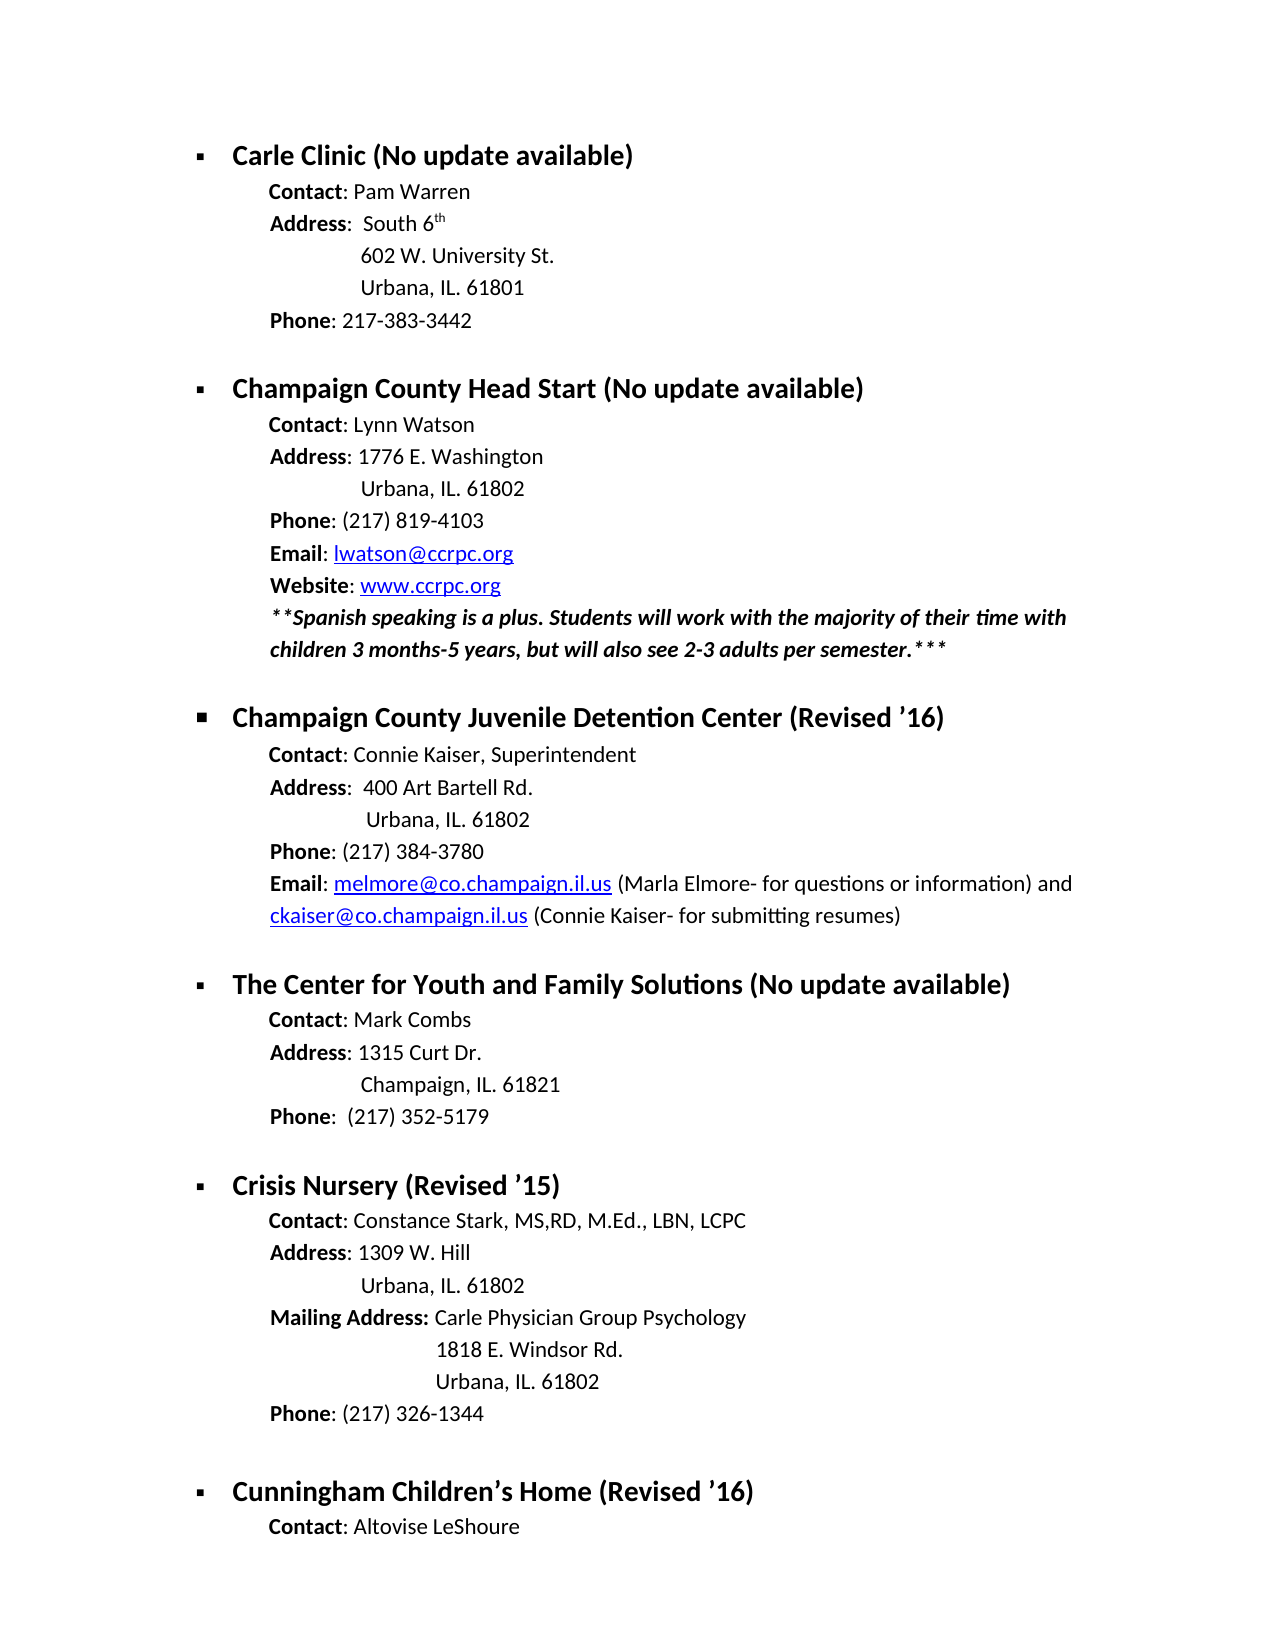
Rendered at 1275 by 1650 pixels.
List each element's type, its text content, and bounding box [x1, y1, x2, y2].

list Phone: (217) 819-4103 [270, 506, 1125, 534]
list Urbana, IL. 61801 [270, 273, 1125, 302]
list Phone: 217-383-3442 [270, 306, 1125, 334]
list Website: www.ccrpc.org [270, 571, 1125, 599]
list Urbana, IL. 61802 [270, 805, 1125, 833]
list Champaign, IL. 61821 [270, 1070, 1125, 1098]
list Address: South 6th [270, 209, 1125, 237]
list Phone: (217) 352-5179 [270, 1102, 1125, 1130]
list Address: 1776 E. Washington [270, 442, 1125, 470]
list Cunningham Children’s Home (Revised ’16) Contact: Altovise LeShoure [195, 1473, 1125, 1540]
list Champaign County Juvenile Detention Center (Revised ’16) [195, 699, 1125, 735]
list The Center for Youth and Family Solutions (No update available) Contact: Mark Combs [195, 966, 1125, 1034]
list Phone: (217) 326-1344 [270, 1399, 1125, 1427]
list Address: 1309 W. Hill [270, 1238, 1125, 1267]
list Urbana, IL. 61802 [270, 1271, 1125, 1299]
list Mailing Address: Carle Physician Group Psychology [270, 1303, 1125, 1331]
list Urbana, IL. 61802 [270, 1367, 1125, 1395]
list 602 W. University St. [270, 241, 1125, 269]
list Phone: (217) 384-3780 [270, 837, 1125, 865]
list Address: 400 Art Bartell Rd. [270, 773, 1125, 801]
list Urbana, IL. 61802 [270, 474, 1125, 502]
list Contact: Connie Kaiser, Superintendent [232, 741, 1125, 768]
list Champaign County Head Start (No update available) Contact: Lynn Watson [195, 370, 1125, 438]
list Crisis Nursery (Revised ’15) Contact: Constance Stark, MS,RD, M.Ed., LBN, LCPC [195, 1167, 1125, 1234]
list Email: melmore@co.champaign.il.us (Marla Elmore- for questions or information) and ckaiser@co.champaign.il.us (Connie Kaiser- for submitting resumes) [270, 869, 1125, 962]
list **Spanish speaking is a plus. Students will work with the majority of their time with children 3 months-5 years, but will also see 2-3 adults per semester.*** [270, 603, 1125, 695]
list 1818 E. Windsor Rd. [270, 1335, 1125, 1363]
list Email: lwatson@ccrpc.org [270, 539, 1125, 567]
list Address: 1315 Curt Dr. [270, 1038, 1125, 1066]
list Carle Clinic (No update available) Contact: Pam Warren [195, 137, 1125, 205]
